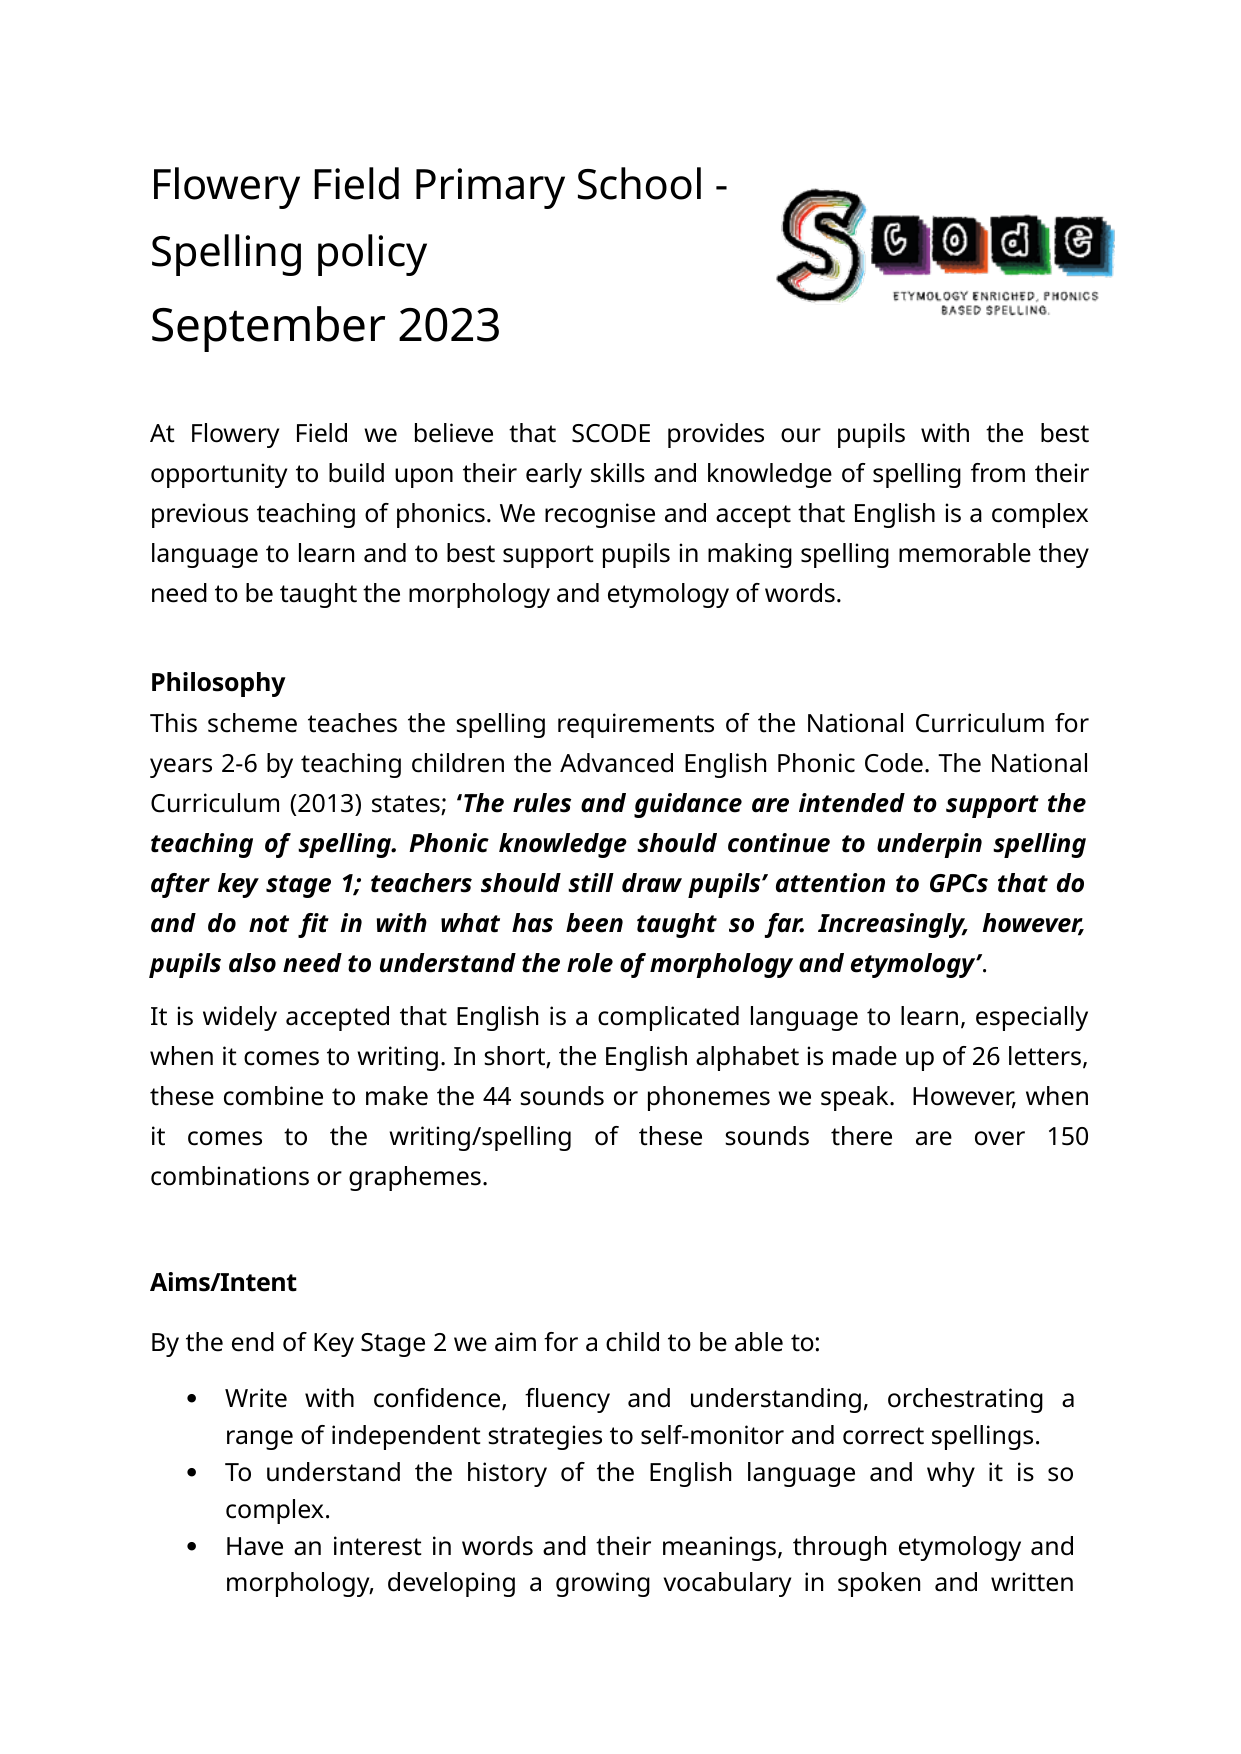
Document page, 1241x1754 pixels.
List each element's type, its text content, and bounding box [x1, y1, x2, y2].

text September 2023 [150, 293, 1090, 355]
list Write with confidence, fluency and understanding, orchestrating a range of independent strategies to self-monitor and correct spellings. [187, 1381, 1075, 1452]
text Flowery Field Primary School - Spelling policy [150, 154, 1090, 278]
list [187, 1528, 1075, 1599]
text Aims/Intent [150, 1264, 1090, 1298]
text It is widely accepted that English is a complicated language to learn, especially when it comes to writing. In short, the English alphabet is made up of 26 letters, these combine to make the 44 sounds or phonemes we speak. However, when it comes to the writing/spelling of these sounds there are over 150 combinations or graphemes. [150, 998, 1090, 1193]
text This scheme teaches the spelling requirements of the National Curriculum for years 2-6 by teaching children the Advanced English Phonic Code. The National Curriculum (2013) states; ‘The rules and guidance are intended to support the teaching of spelling. Phonic knowledge should continue to underpin spelling after key stage 1; teachers should still draw pupils’ attention to GPCs that do and do not fit in with what has been taught so far. Increasingly, however, pupils also need to understand the role of morphology and etymology’. [150, 705, 1090, 980]
text At Flowery Field we believe that SCODE provides our pupils with the best opportunity to build upon their early skills and knowledge of spelling from their previous teaching of phonics. We recognise and accept that English is a complex language to learn and to best support pupils in making spelling memorable they need to be taught the morphology and etymology of words. [150, 416, 1090, 610]
text By the end of Key Stage 2 we aim for a child to be able to: [150, 1325, 1090, 1359]
picture [771, 178, 1116, 321]
list To understand the history of the English language and why it is so complex. [187, 1455, 1075, 1526]
text Philosophy [150, 665, 1090, 699]
